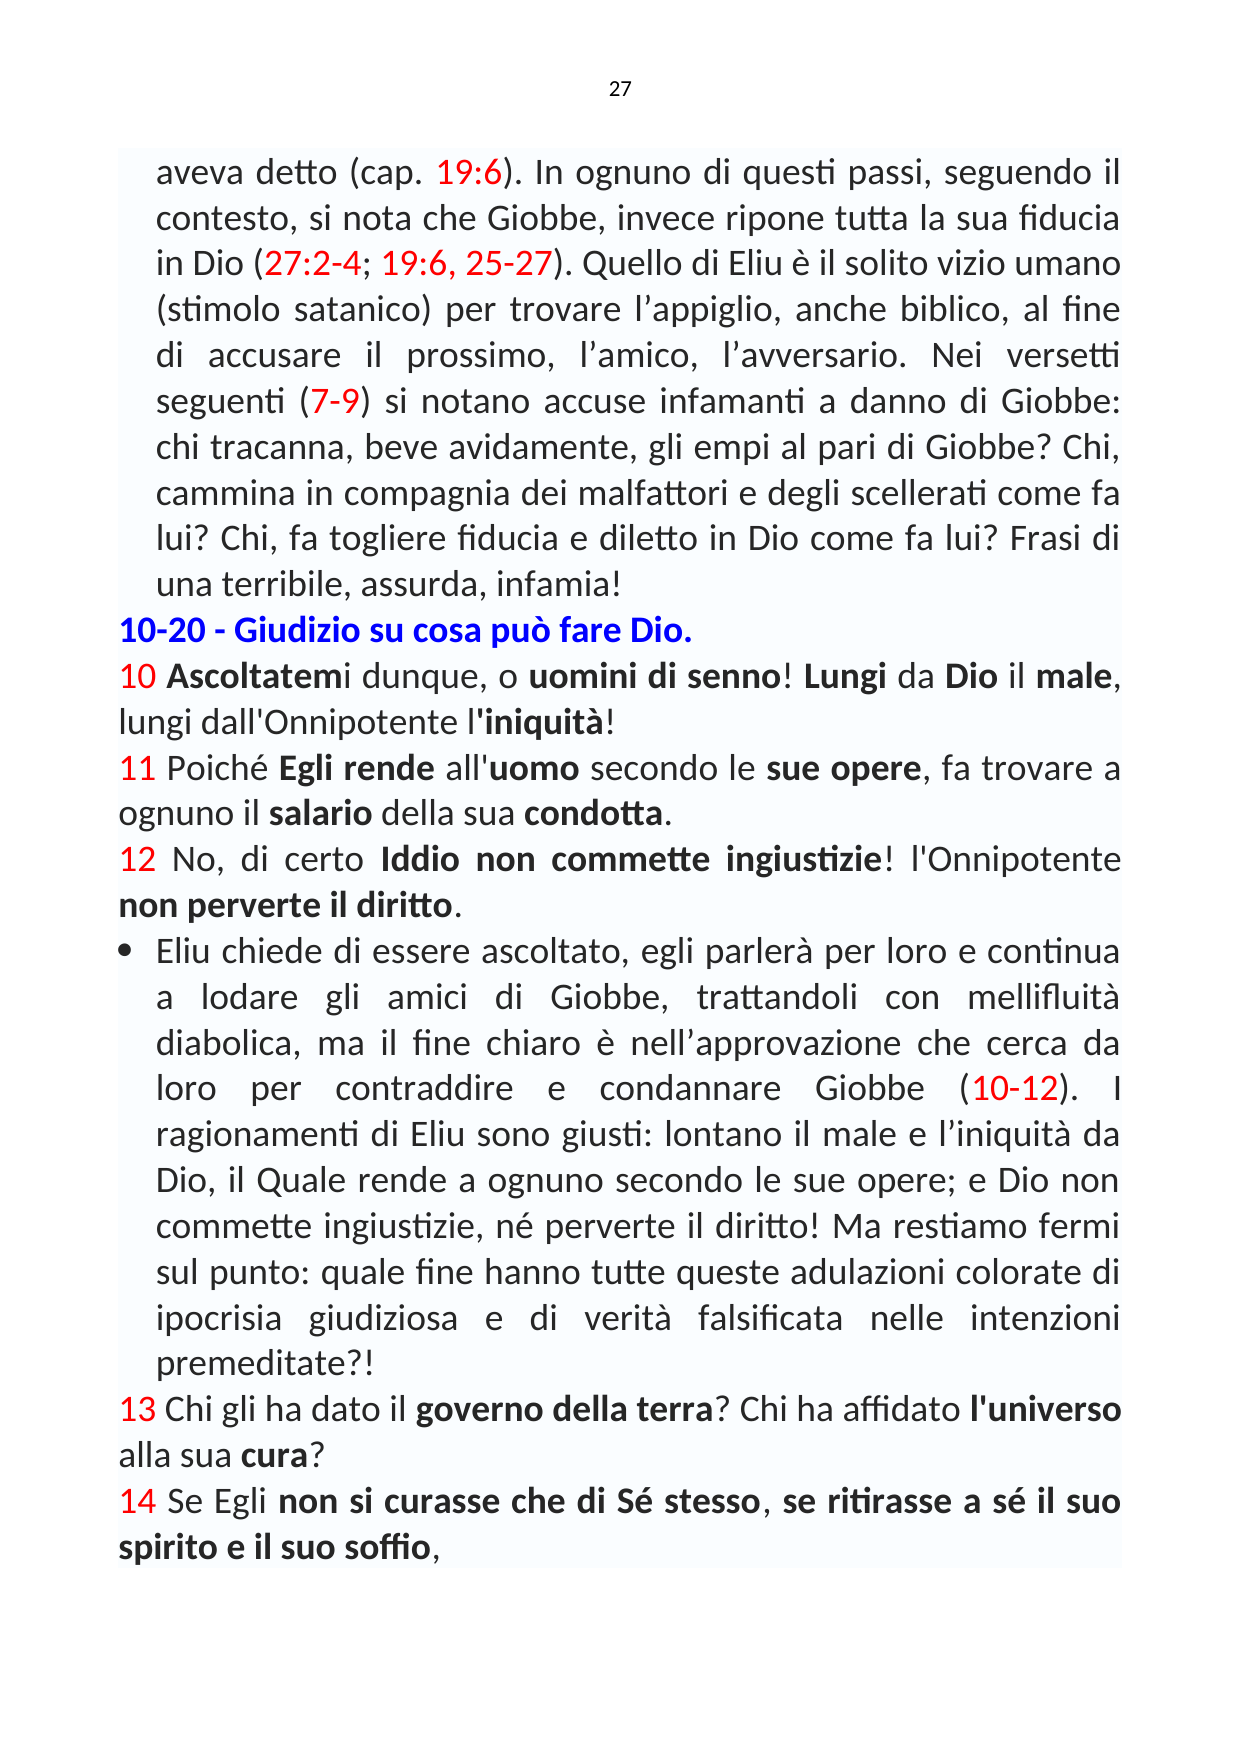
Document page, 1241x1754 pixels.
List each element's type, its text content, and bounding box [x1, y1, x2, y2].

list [118, 148, 1122, 606]
text 13 Chi gli ha dato il governo della terra? Chi ha affidato l'universo alla sua cura? [118, 1385, 1122, 1477]
text 12 No, di certo Iddio non commette ingiustizie! l'Onnipotente non perverte il diritto. [118, 835, 1122, 927]
text 11 Poiché Egli rende all'uomo secondo le sue opere, fa trovare a ognuno il salario della sua condotta. [118, 743, 1122, 835]
text 10 Ascoltatemi dunque, o uomini di senno! Lungi da Dio il male, lungi dall'Onnipotente l'iniquità! [118, 652, 1122, 743]
list Eliu chiede di essere ascoltato, egli parlerà per loro e continua a lodare gli amici di Giobbe, trattandoli con mellifluità diabolica, ma il fine chiaro è nell’approvazione che cerca da loro per contraddire e condannare Giobbe (10-12). I ragionamenti di Eliu sono giusti: lontano il male e l’iniquità da Dio, il Quale rende a ognuno secondo le sue opere; e Dio non commette ingiustizie, né perverte il diritto! Ma restiamo fermi sul punto: quale fine hanno tutte queste adulazioni colorate di ipocrisia giudiziosa e di verità falsificata nelle intenzioni premeditate?! [118, 927, 1122, 1385]
text 14 Se Egli non si curasse che di Sé stesso, se ritirasse a sé il suo spirito e il suo soffio, [118, 1477, 1122, 1568]
text 10-20 - Giudizio su cosa può fare Dio. [118, 606, 1122, 652]
